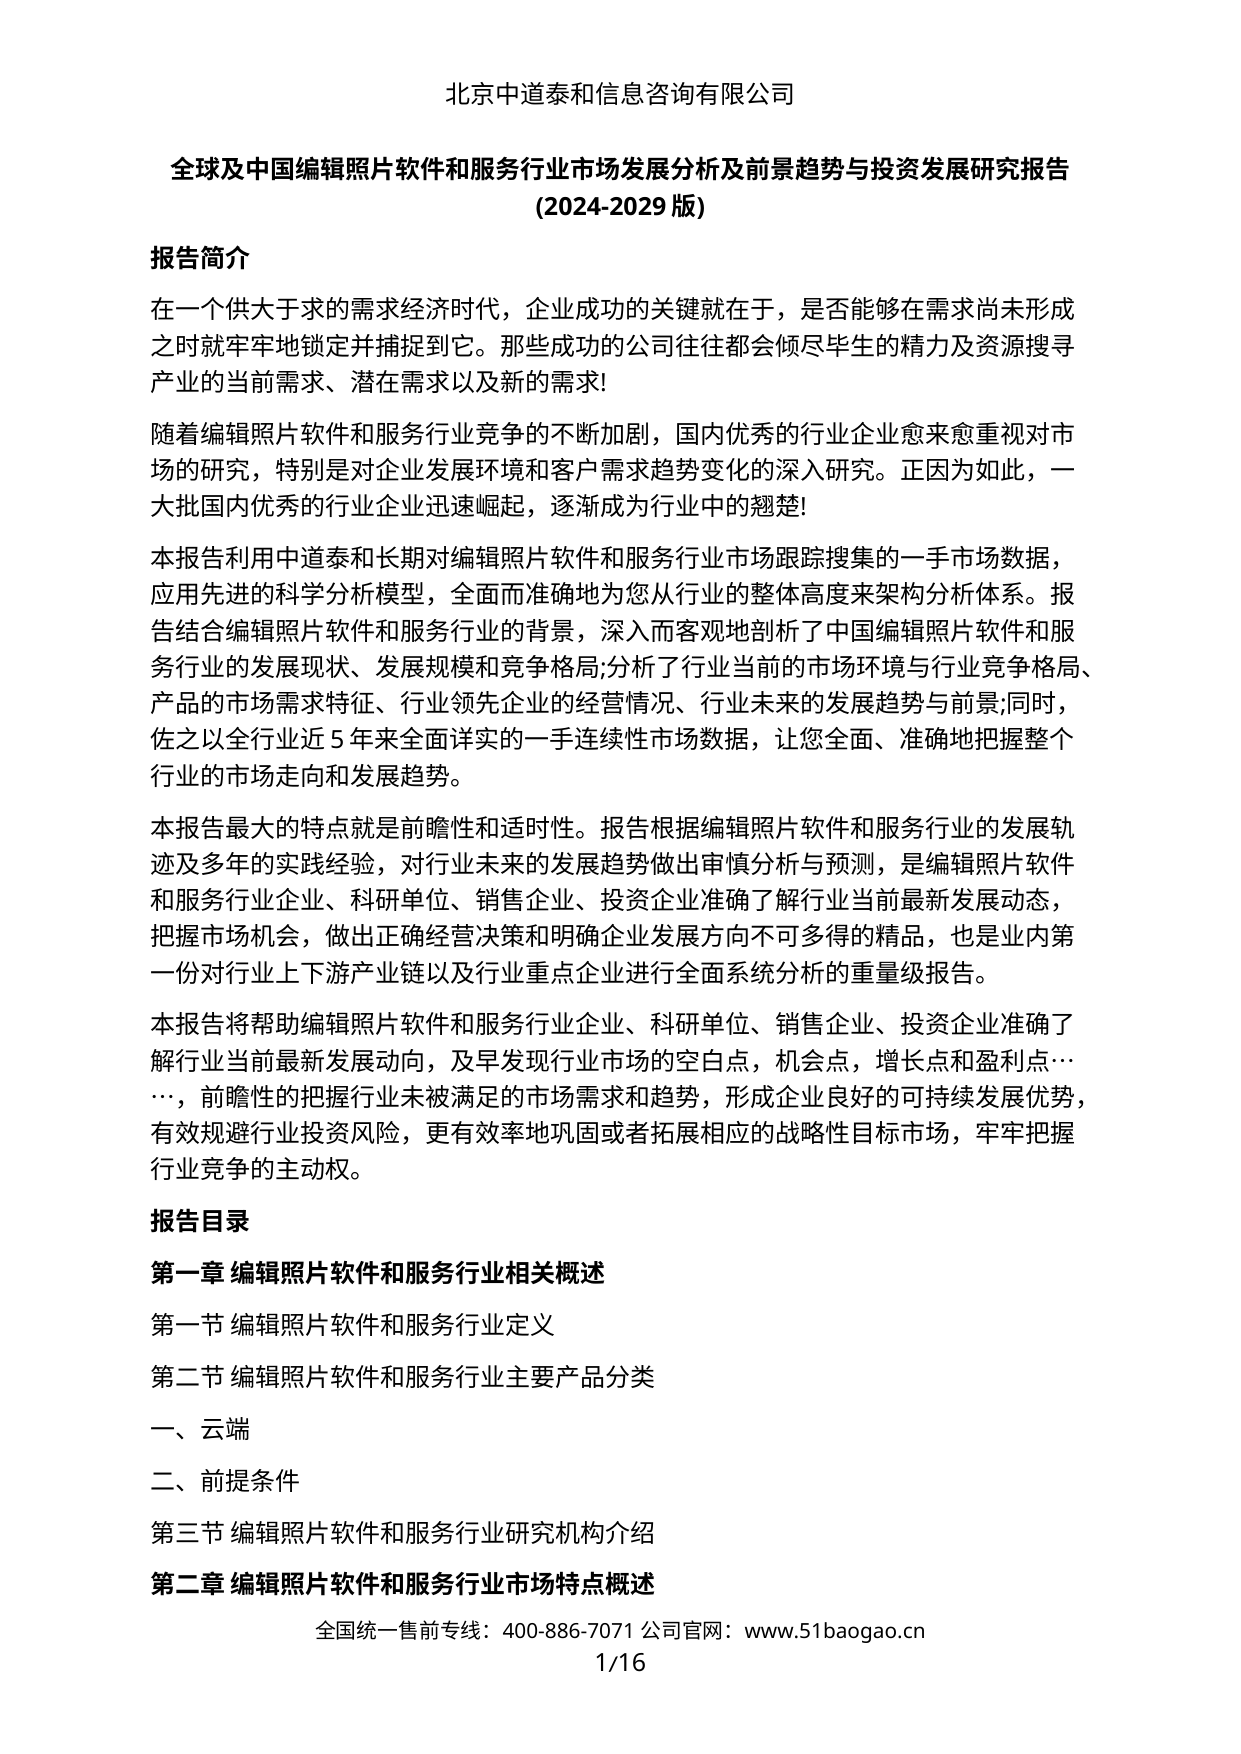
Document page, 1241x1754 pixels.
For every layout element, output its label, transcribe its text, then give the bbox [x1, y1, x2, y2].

text 随着编辑照片软件和服务行业竞争的不断加剧，国内优秀的行业企业愈来愈重视对市场的研究，特别是对企业发展环境和客户需求趋势变化的深入研究。正因为如此，一大批国内优秀的行业企业迅速崛起，逐渐成为行业中的翘楚! [150, 414, 1090, 523]
text 报告简介 [150, 238, 1090, 274]
text 二、前提条件 [150, 1461, 1090, 1497]
text 在一个供大于求的需求经济时代，企业成功的关键就在于，是否能够在需求尚未形成之时就牢牢地锁定并捕捉到它。那些成功的公司往往都会倾尽毕生的精力及资源搜寻产业的当前需求、潜在需求以及新的需求! [150, 290, 1090, 399]
text 一、云端 [150, 1409, 1090, 1446]
text 全球及中国编辑照片软件和服务行业市场发展分析及前景趋势与投资发展研究报告(2024-2029版) [150, 150, 1090, 222]
text 本报告利用中道泰和长期对编辑照片软件和服务行业市场跟踪搜集的一手市场数据，应用先进的科学分析模型，全面而准确地为您从行业的整体高度来架构分析体系。报告结合编辑照片软件和服务行业的背景，深入而客观地剖析了中国编辑照片软件和服务行业的发展现状、发展规模和竞争格局;分析了行业当前的市场环境与行业竞争格局、产品的市场需求特征、行业领先企业的经营情况、行业未来的发展趋势与前景;同时，佐之以全行业近5年来全面详实的一手连续性市场数据，让您全面、准确地把握整个行业的市场走向和发展趋势。 [150, 539, 1090, 792]
text 本报告将帮助编辑照片软件和服务行业企业、科研单位、销售企业、投资企业准确了解行业当前最新发展动向，及早发现行业市场的空白点，机会点，增长点和盈利点……，前瞻性的把握行业未被满足的市场需求和趋势，形成企业良好的可持续发展优势，有效规避行业投资风险，更有效率地巩固或者拓展相应的战略性目标市场，牢牢把握行业竞争的主动权。 [150, 1005, 1090, 1186]
text 报告目录 [150, 1202, 1090, 1238]
text 第一节 编辑照片软件和服务行业定义 [150, 1306, 1090, 1342]
text 第一章 编辑照片软件和服务行业相关概述 [150, 1254, 1090, 1290]
text 第二节 编辑照片软件和服务行业主要产品分类 [150, 1357, 1090, 1394]
text 第二章 编辑照片软件和服务行业市场特点概述 [150, 1565, 1090, 1601]
text 第三节 编辑照片软件和服务行业研究机构介绍 [150, 1513, 1090, 1549]
text 本报告最大的特点就是前瞻性和适时性。报告根据编辑照片软件和服务行业的发展轨迹及多年的实践经验，对行业未来的发展趋势做出审慎分析与预测，是编辑照片软件和服务行业企业、科研单位、销售企业、投资企业准确了解行业当前最新发展动态，把握市场机会，做出正确经营决策和明确企业发展方向不可多得的精品，也是业内第一份对行业上下游产业链以及行业重点企业进行全面系统分析的重量级报告。 [150, 808, 1090, 989]
